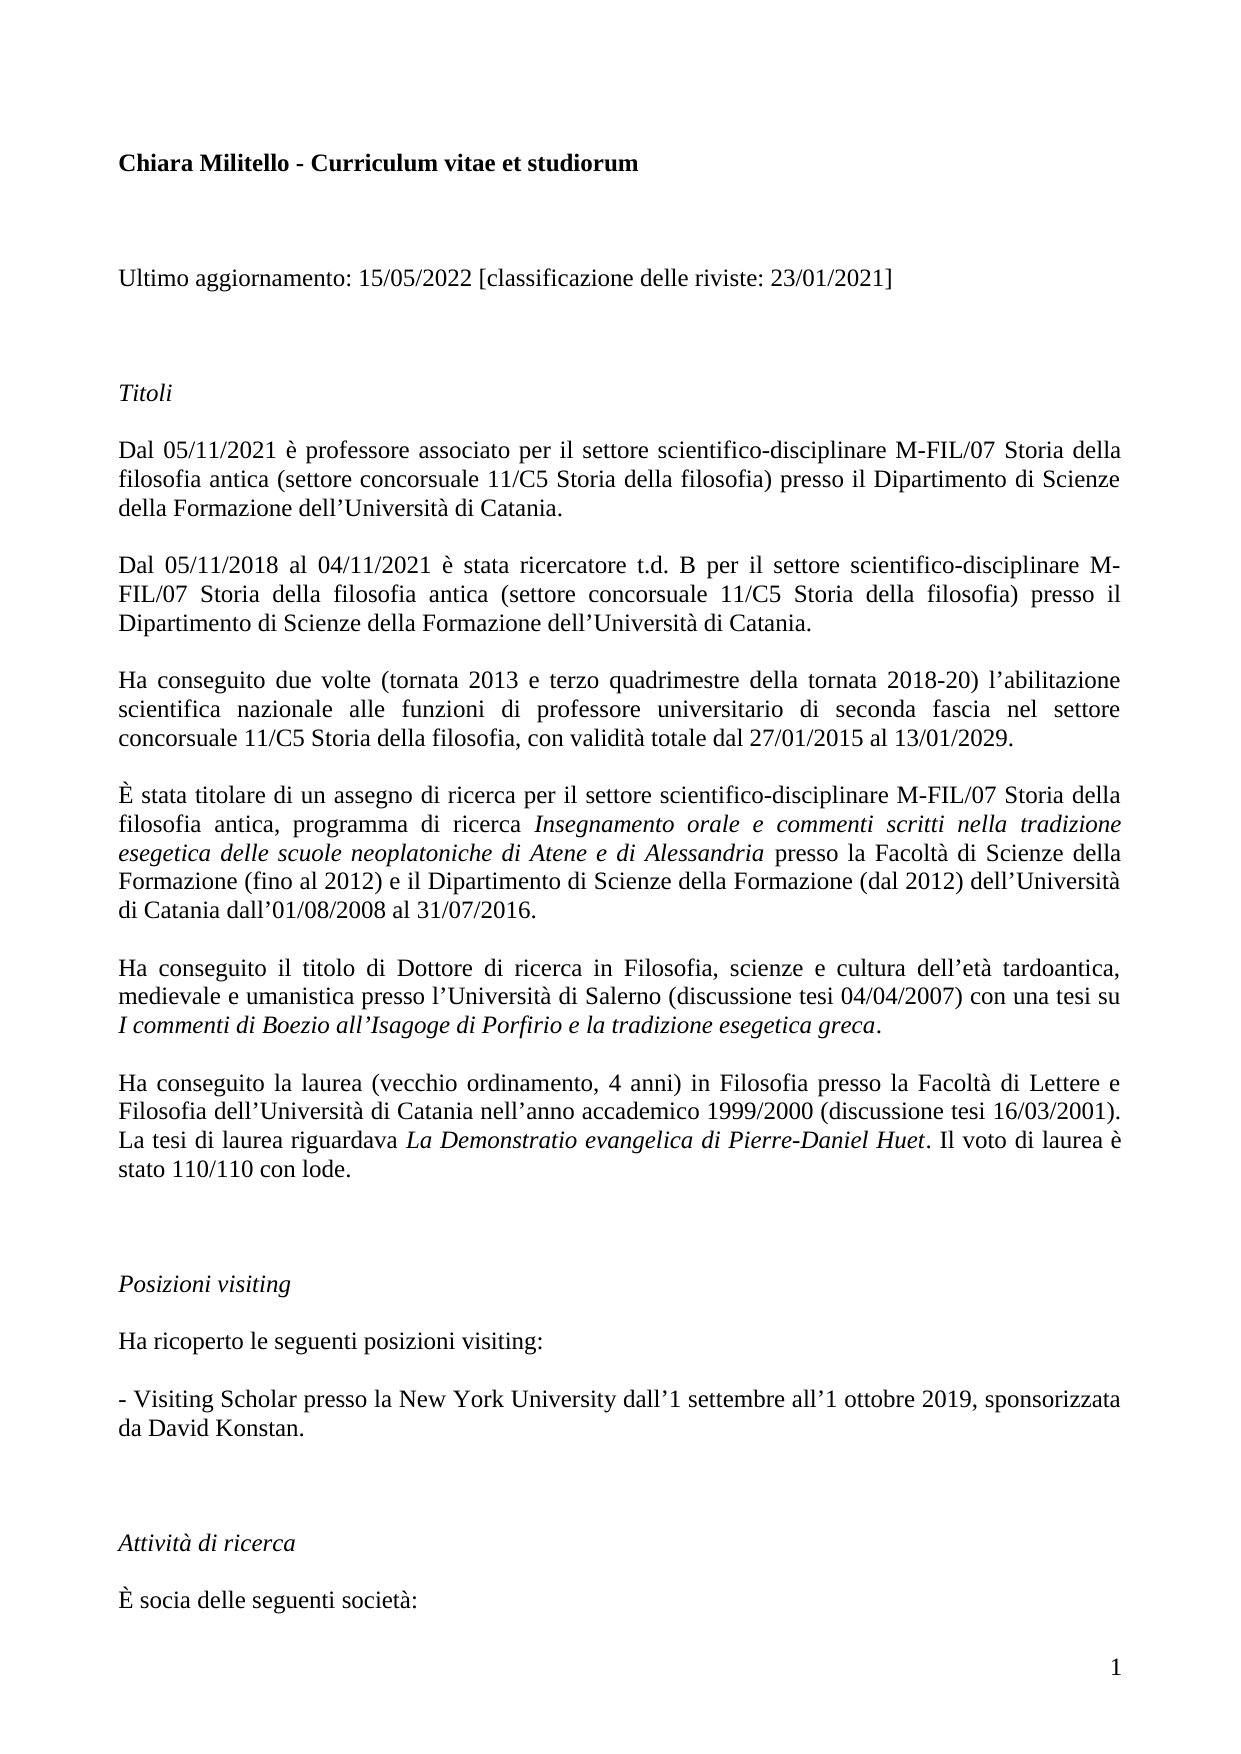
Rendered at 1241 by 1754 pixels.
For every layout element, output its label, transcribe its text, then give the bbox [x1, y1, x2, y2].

text Ha conseguito due volte (tornata 2013 e terzo quadrimestre della tornata 2018-20) l’abilitazione scientifica nazionale alle funzioni di professore universitario di seconda fascia nel settore concorsuale 11/C5 Storia della filosofia, con validità totale dal 27/01/2015 al 13/01/2029. [118, 665, 1122, 751]
text - Visiting Scholar presso la New York University dall’1 settembre all’1 ottobre 2019, sponsorizzata da David Konstan. [118, 1384, 1122, 1441]
text Ha ricoperto le seguenti posizioni visiting: [118, 1326, 1122, 1355]
text Dal 05/11/2018 al 04/11/2021 è stata ricercatore t.d. B per il settore scientifico-disciplinare M-FIL/07 Storia della filosofia antica (settore concorsuale 11/C5 Storia della filosofia) presso il Dipartimento di Scienze della Formazione dell’Università di Catania. [118, 550, 1122, 636]
text Attività di ricerca [118, 1528, 1122, 1556]
text Ha conseguito la laurea (vecchio ordinamento, 4 anni) in Filosofia presso la Facoltà di Lettere e Filosofia dell’Università di Catania nell’anno accademico 1999/2000 (discussione tesi 16/03/2001). La tesi di laurea riguardava La Demonstratio evangelica di Pierre-Daniel Huet. Il voto di laurea è stato 110/110 con lode. [118, 1068, 1122, 1183]
text Posizioni visiting [118, 1269, 1122, 1298]
subtitle Chiara Militello - Curriculum vitae et studiorum [118, 148, 1122, 176]
text Ultimo aggiornamento: 15/05/2022 [classificazione delle riviste: 23/01/2021] [118, 263, 1122, 291]
text È stata titolare di un assegno di ricerca per il settore scientifico-disciplinare M-FIL/07 Storia della filosofia antica, programma di ricerca Insegnamento orale e commenti scritti nella tradizione esegetica delle scuole neoplatoniche di Atene e di Alessandria presso la Facoltà di Scienze della Formazione (fino al 2012) e il Dipartimento di Scienze della Formazione (dal 2012) dell’Università di Catania dall’01/08/2008 al 31/07/2016. [118, 780, 1122, 924]
text Dal 05/11/2021 è professore associato per il settore scientifico-disciplinare M-FIL/07 Storia della filosofia antica (settore concorsuale 11/C5 Storia della filosofia) presso il Dipartimento di Scienze della Formazione dell’Università di Catania. [118, 435, 1122, 521]
text Ha conseguito il titolo di Dottore di ricerca in Filosofia, scienze e cultura dell’età tardoantica, medievale e umanistica presso l’Università di Salerno (discussione tesi 04/04/2007) con una tesi su I commenti di Boezio all’Isagoge di Porfirio e la tradizione esegetica greca. [118, 953, 1122, 1039]
text Titoli [118, 378, 1122, 406]
text È socia delle seguenti società: [118, 1585, 1122, 1614]
